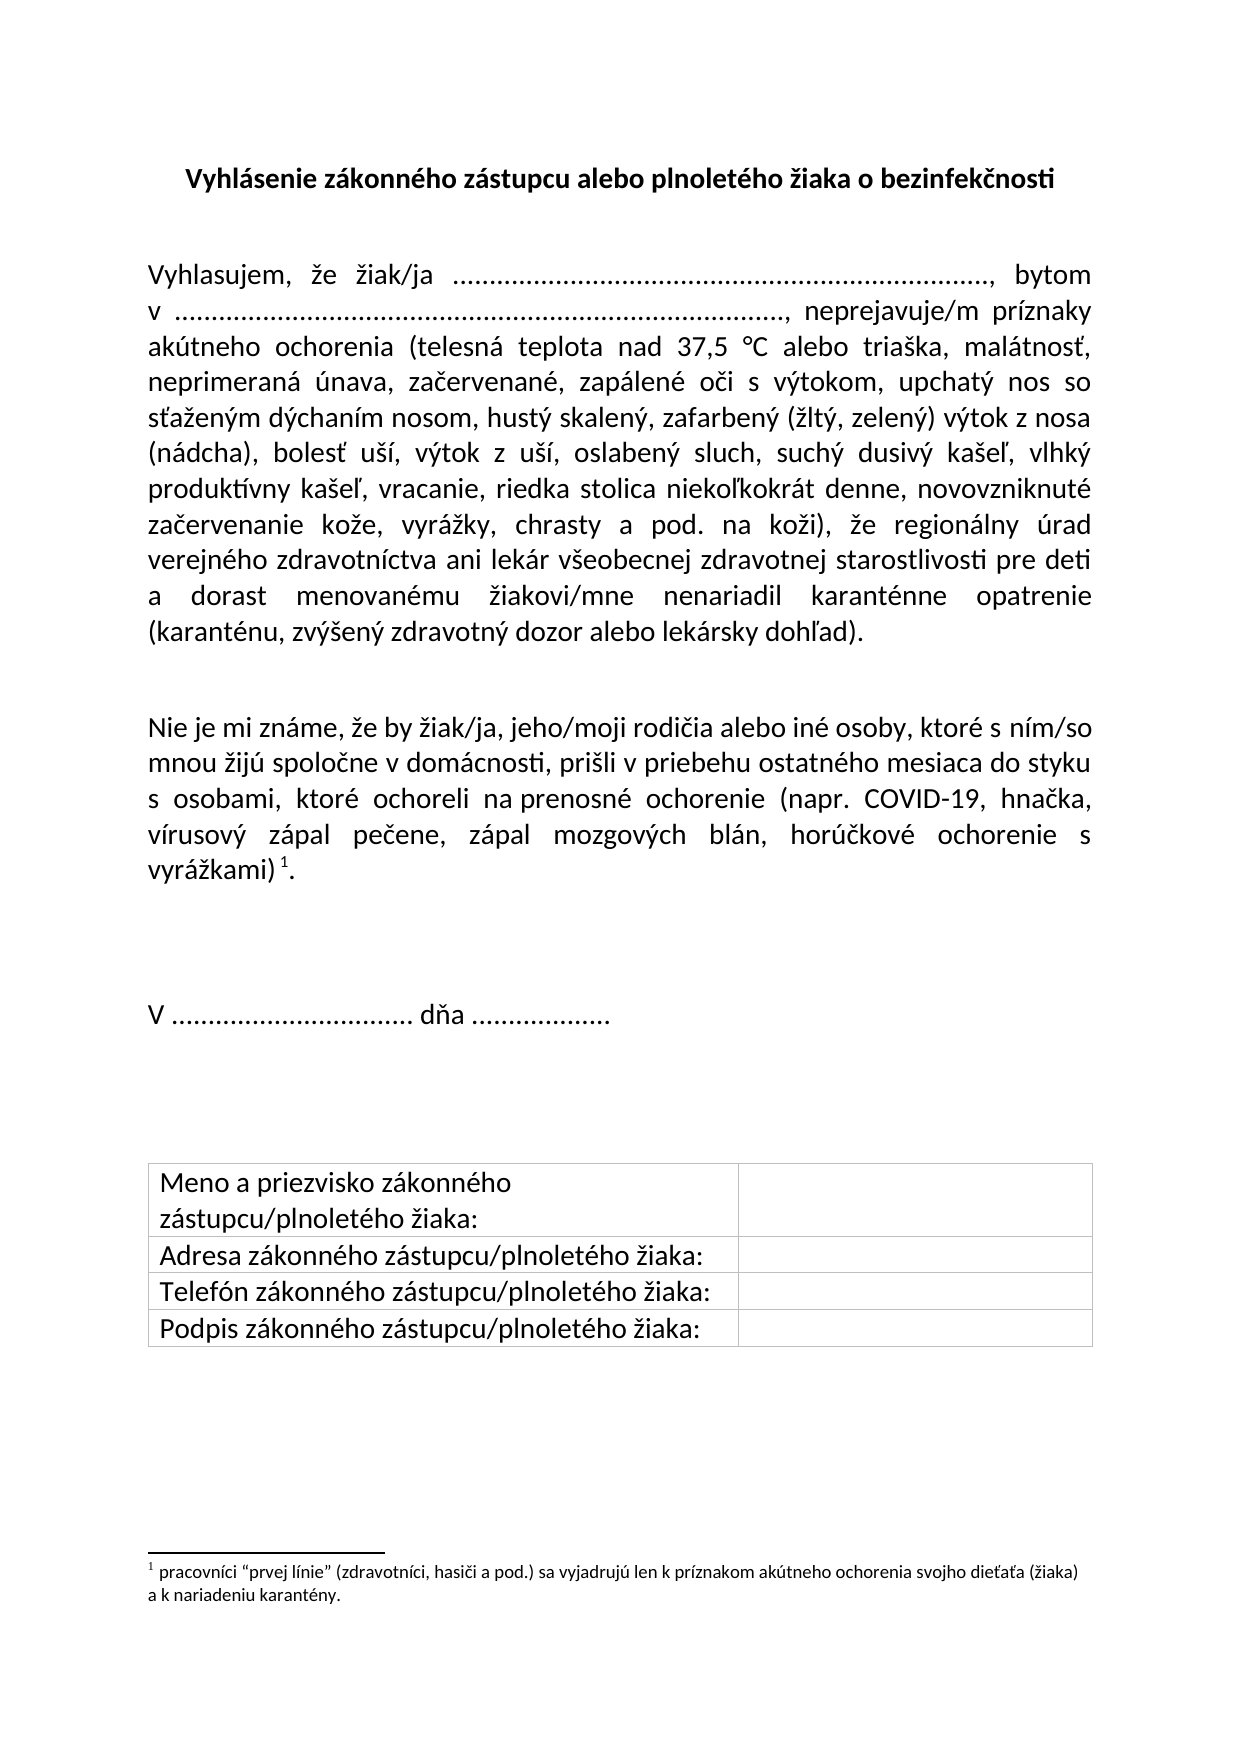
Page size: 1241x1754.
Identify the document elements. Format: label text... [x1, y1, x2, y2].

text Nie je mi známe, že by žiak/ja, jeho/moji rodičia alebo iné osoby, ktoré s ním/so mnou žijú spoločne v domácnosti, prišli v priebehu ostatného mesiaca do styku s osobami, ktoré ochoreli na prenosné ochorenie (napr. COVID-19, hnačka, vírusový zápal pečene, zápal mozgových blán, horúčkové ochorenie s vyrážkami) . [148, 709, 1093, 887]
table_header [739, 1164, 1092, 1236]
table_cell [739, 1237, 1092, 1272]
text Vyhlasujem, že žiak/ja ........................................................................., bytom v ..................................................................................., neprejavuje/m príznaky akútneho ochorenia (telesná teplota nad 37,5 °C alebo triaška, malátnosť, neprimeraná únava, začervenané, zapálené oči s výtokom, upchatý nos so sťaženým dýchaním nosom, hustý skalený, zafarbený (žltý, zelený) výtok z nosa (nádcha), bolesť uší, výtok z uší, oslabený sluch, suchý dusivý kašeľ, vlhký produktívny kašeľ, vracanie, riedka stolica niekoľkokrát denne, novovzniknuté začervenanie kože, vyrážky, chrasty a pod. na koži), že regionálny úrad verejného zdravotníctva ani lekár všeobecnej zdravotnej starostlivosti pre deti a dorast menovanému žiakovi/mne nenariadil karanténne opatrenie (karanténu, zvýšený zdravotný dozor alebo lekársky dohľad). [148, 256, 1093, 648]
text V ................................. dňa ................... [148, 996, 1093, 1031]
text Vyhlásenie zákonného zástupcu alebo plnoletého žiaka o bezinfekčnosti [148, 160, 1093, 196]
table_cell Podpis zákonného zástupcu/plnoletého žiaka: [149, 1310, 738, 1346]
table_cell Adresa zákonného zástupcu/plnoletého žiaka: [149, 1237, 738, 1272]
table_cell Telefón zákonného zástupcu/plnoletého žiaka: [149, 1273, 738, 1309]
table_header Meno a priezvisko zákonného zástupcu/plnoletého žiaka: [149, 1164, 738, 1236]
table_cell [739, 1310, 1092, 1346]
table_cell [739, 1273, 1092, 1309]
